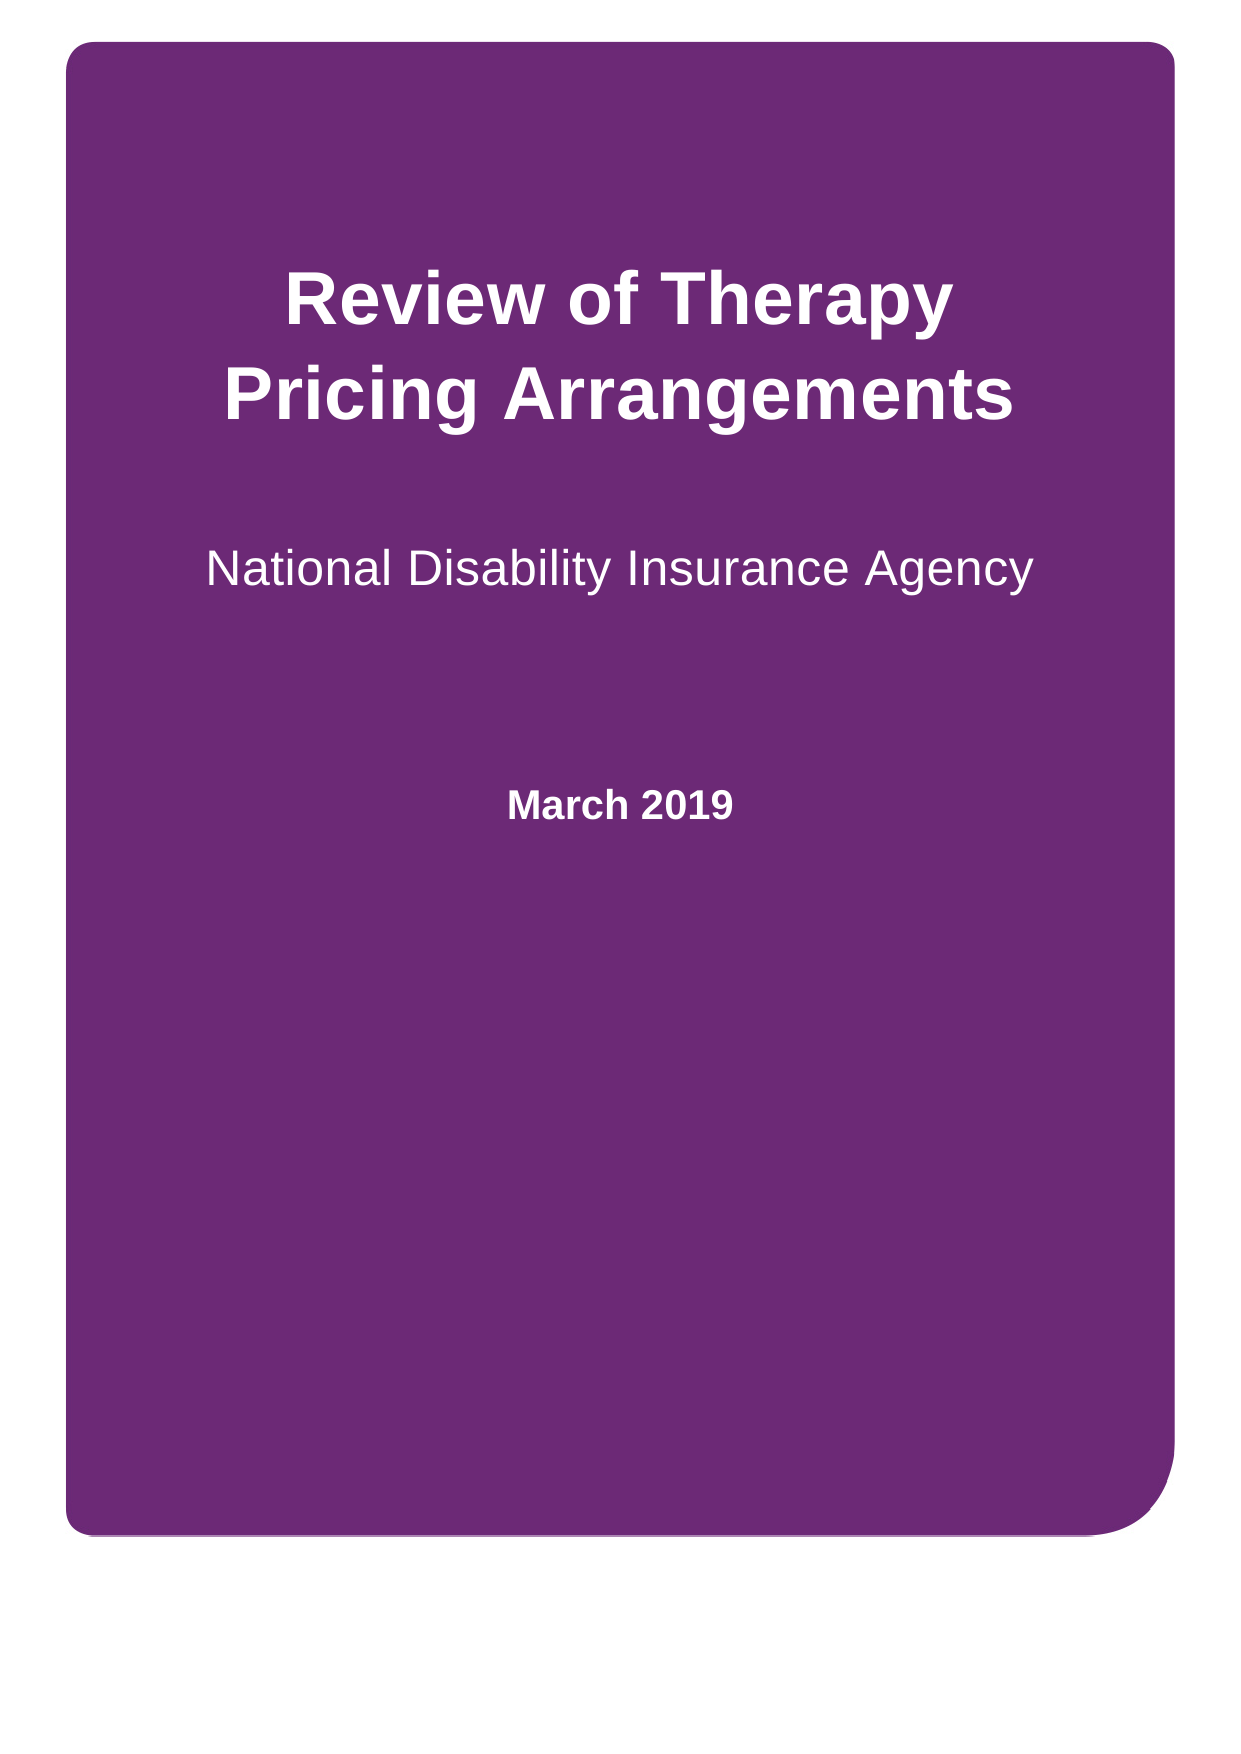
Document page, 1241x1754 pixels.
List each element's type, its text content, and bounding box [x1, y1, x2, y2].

title Review of Therapy Pricing Arrangements [150, 254, 1090, 435]
title National Disability Insurance Agency [150, 538, 1090, 596]
text March 2019 [150, 781, 1090, 828]
picture [65, 41, 1175, 1537]
